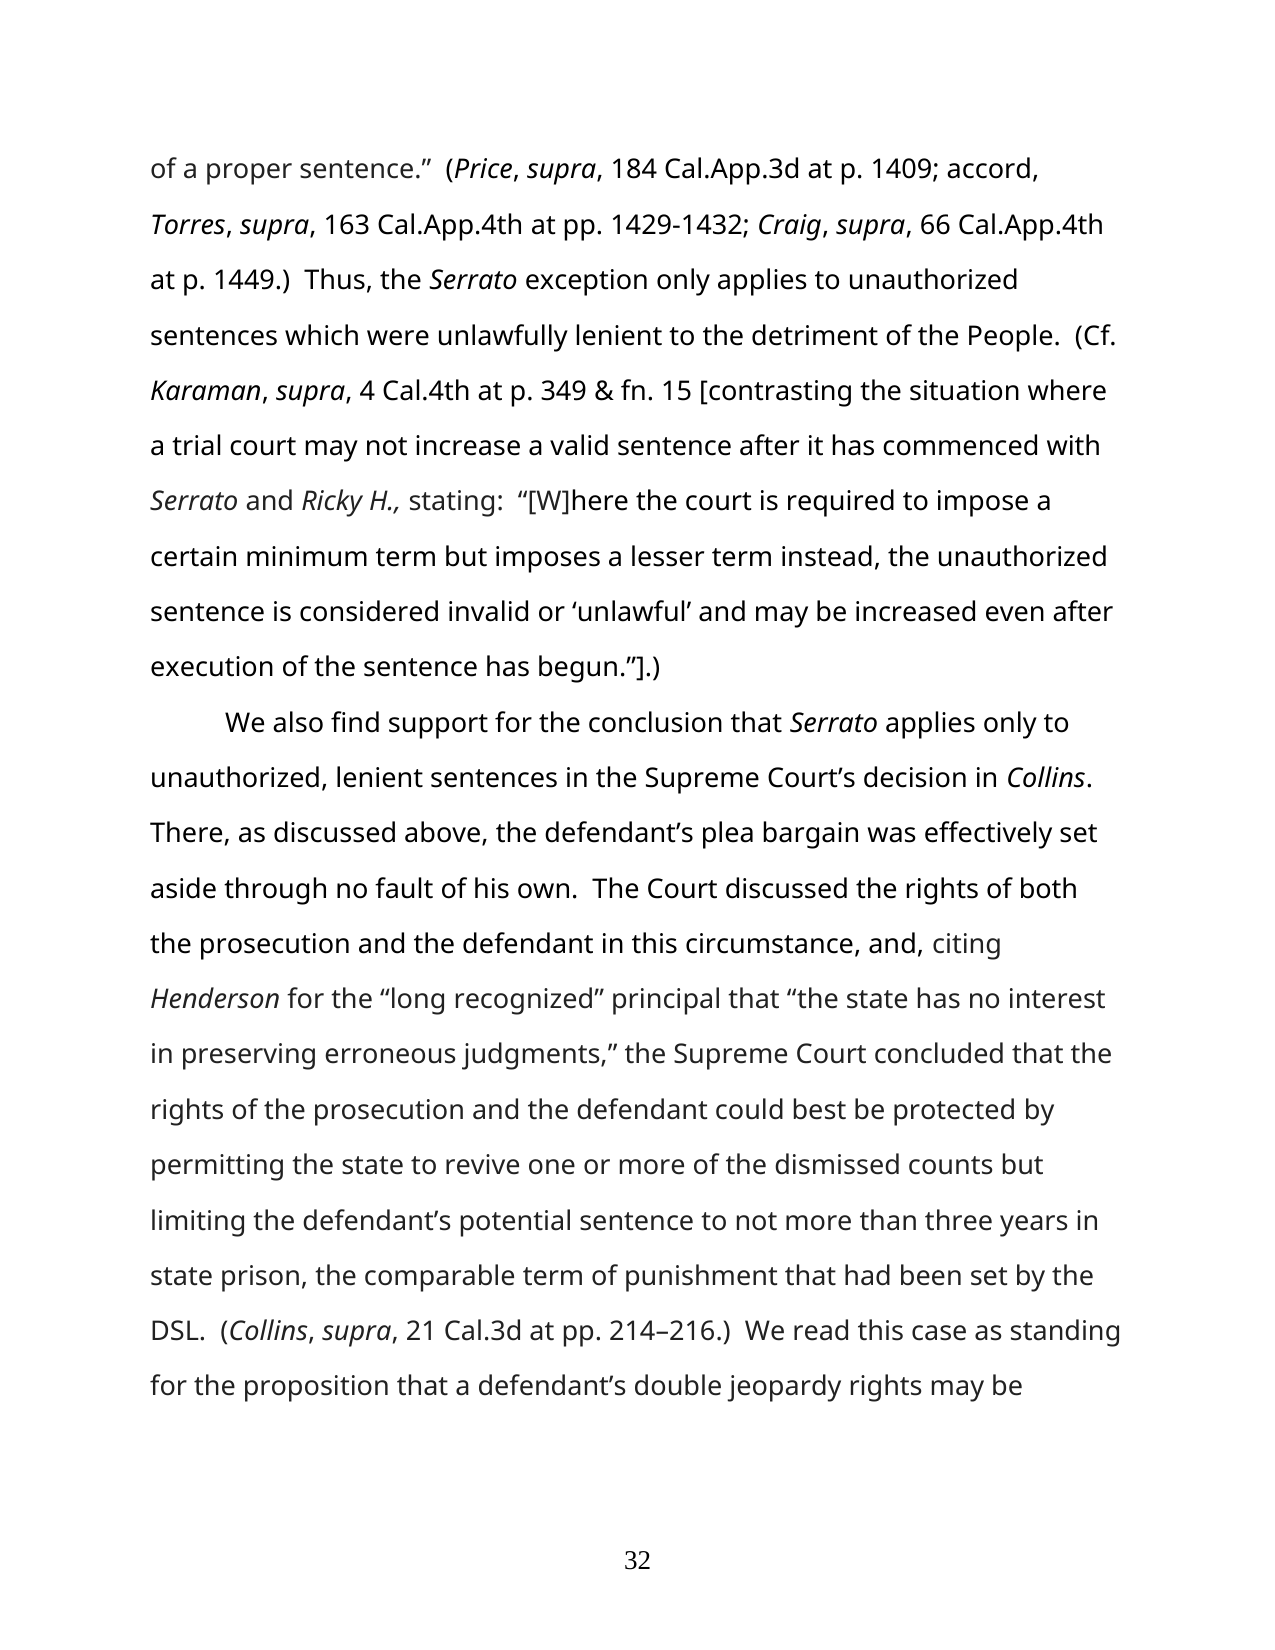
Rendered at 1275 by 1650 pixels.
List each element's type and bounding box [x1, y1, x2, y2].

text [150, 703, 1125, 1404]
text [150, 150, 1125, 685]
